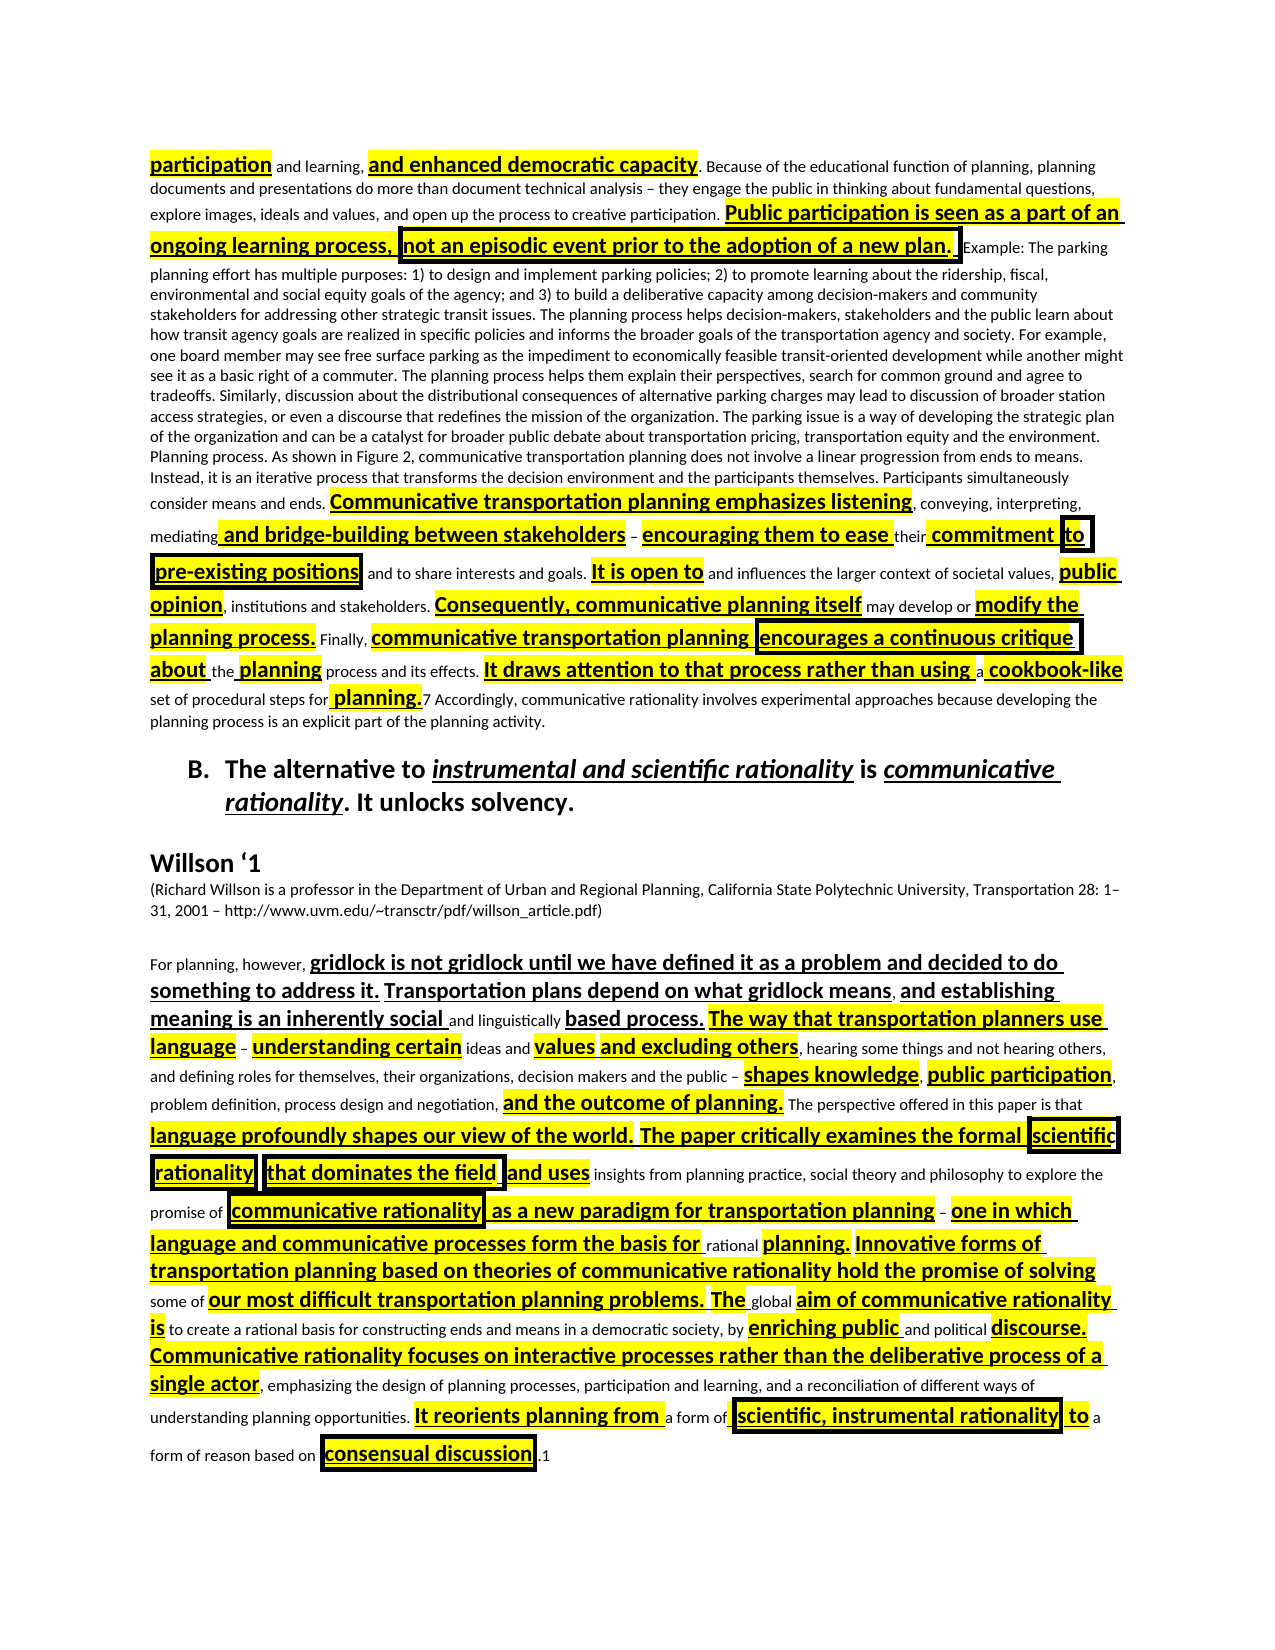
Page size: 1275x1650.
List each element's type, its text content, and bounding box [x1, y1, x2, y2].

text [150, 224, 1125, 732]
text Willson ‘1 [150, 847, 1125, 880]
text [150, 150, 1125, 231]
text For planning, however, gridlock is not gridlock until we have defined it as a problem and decided to do something to address it. Transportation plans depend on what gridlock means, and establishing meaning is an inherently social and linguistically based process. The way that transportation planners use language – understanding certain ideas and values and excluding others, hearing some things and not hearing others, and defining roles for themselves, their organizations, decision makers and the public – shapes knowledge, public participation, problem definition, process design and negotiation, and the outcome of planning. The perspective offered in this paper is that language profoundly shapes our view of the world. The paper critically examines the formal scientific rationality that dominates the field and uses insights from planning practice, social theory and philosophy to explore the promise of communicative rationality as a new paradigm for transportation planning – one in which language and communicative processes form the basis for rational planning. Innovative forms of transportation planning based on theories of communicative rationality hold the promise of solving some of our most difficult transportation planning problems. The global aim of communicative rationality is to create a rational basis for constructing ends and means in a democratic society, by enriching public and political discourse. Communicative rationality focuses on interactive processes rather than the deliberative process of a single actor, emphasizing the design of planning processes, participation and learning, and a reconciliation of different ways of understanding planning opportunities. It reorients planning from a form of scientific, instrumental rationality to a form of reason based on consensual discussion.1 [150, 948, 1125, 1472]
text (Richard Willson is a professor in the Department of Urban and Regional Planning, California State Polytechnic University, Transportation 28: 1–31, 2001 – http://www.uvm.edu/~transctr/pdf/willson_article.pdf) [150, 880, 1125, 920]
subtitle The alternative to instrumental and scientific rationality is communicative rationality. It unlocks solvency. [187, 753, 1125, 819]
